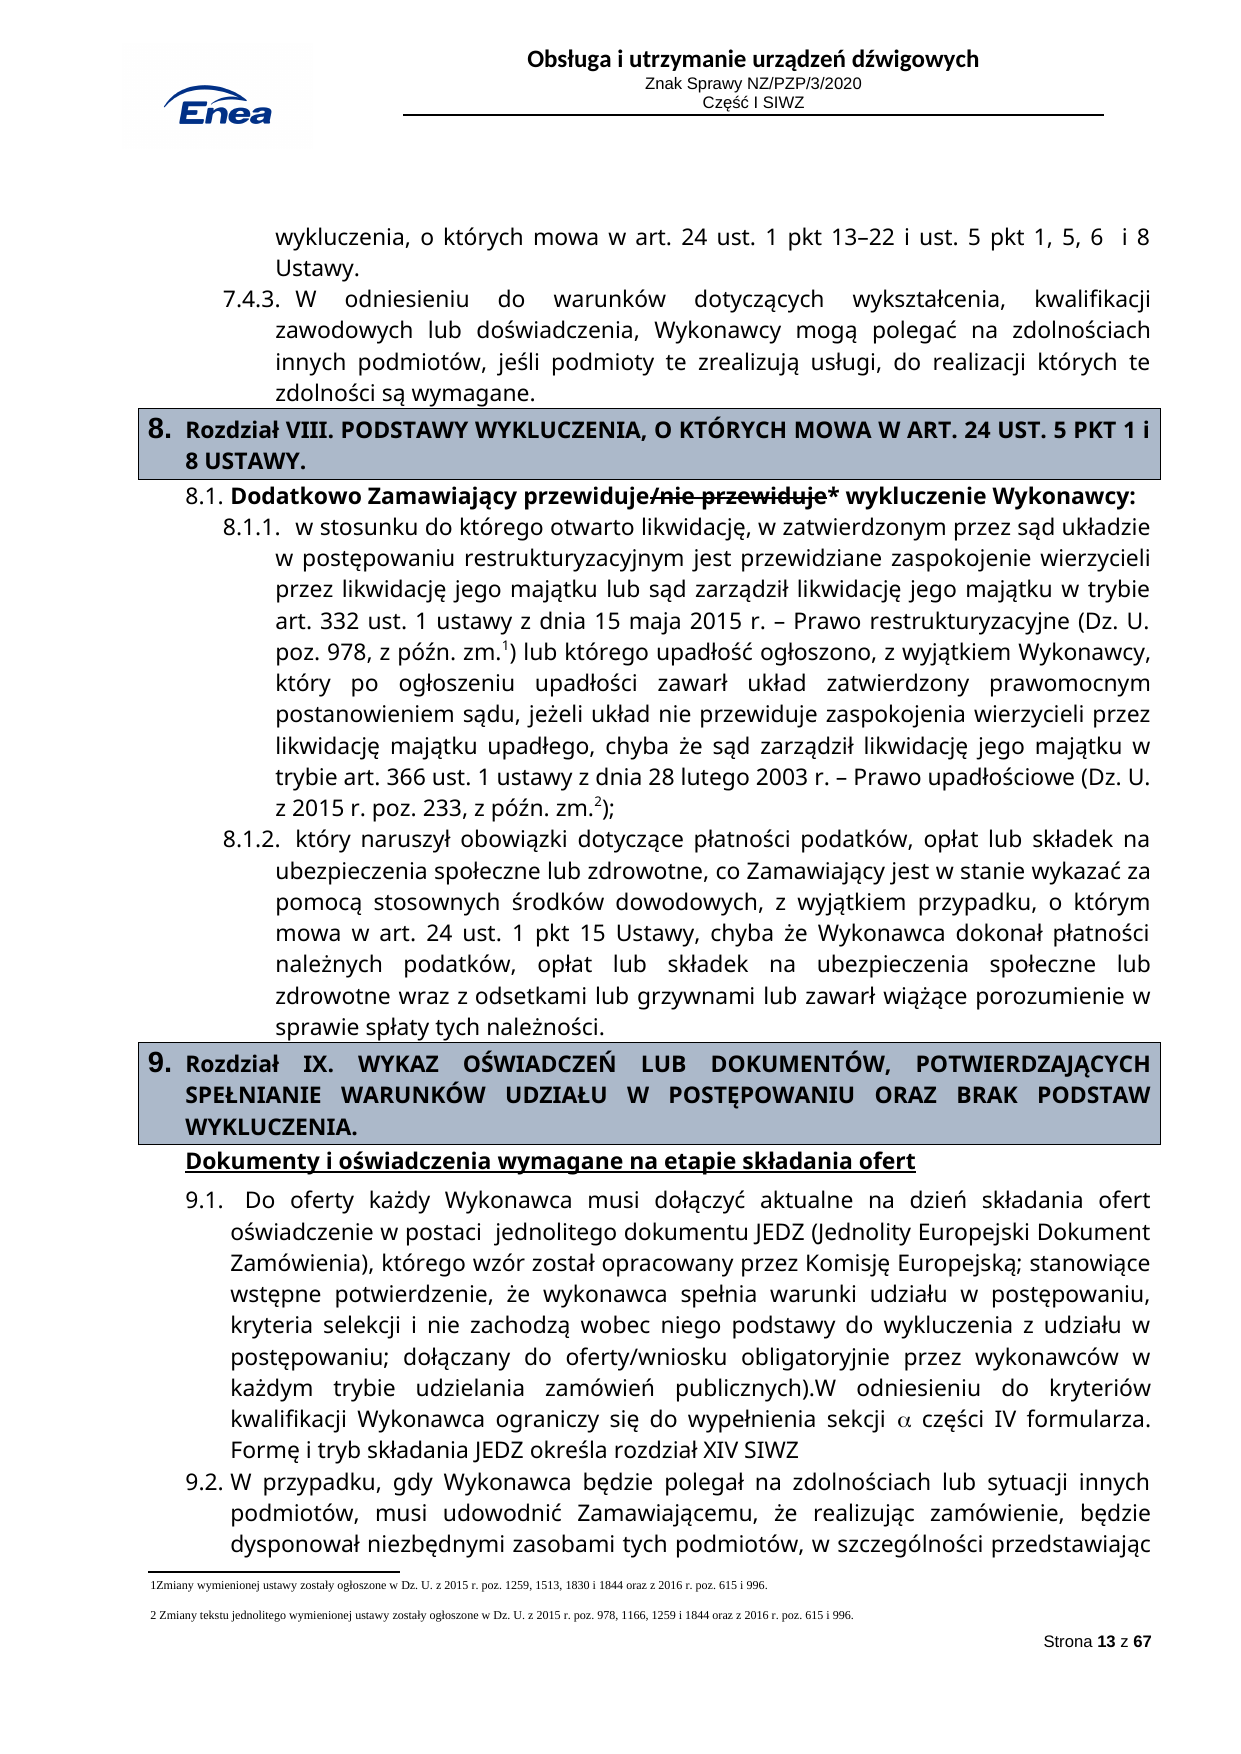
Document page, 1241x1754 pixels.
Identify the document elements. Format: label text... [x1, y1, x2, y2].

list Rozdział IX. WYKAZ OŚWIADCZEŃ LUB DOKUMENTÓW, POTWIERDZAJĄCYCH SPEŁNIANIE WARUNKÓW UDZIAŁU W POSTĘPOWANIU ORAZ BRAK PODSTAW WYKLUCZENIA. [139, 1043, 1160, 1144]
picture [122, 43, 314, 149]
list w stosunku do którego otwarto likwidację, w zatwierdzonym przez sąd układzie w postępowaniu restrukturyzacyjnym jest przewidziane zaspokojenie wierzycieli przez likwidację jego majątku lub sąd zarządził likwidację jego majątku w trybie art. 332 ust. 1 ustawy z dnia 15 maja 2015 r. – Prawo restrukturyzacyjne (Dz. U. poz. 978, z późn. zm.) lub którego upadłość ogłoszono, z wyjątkiem Wykonawcy, który po ogłoszeniu upadłości zawarł układ zatwierdzony prawomocnym postanowieniem sądu, jeżeli układ nie przewiduje zaspokojenia wierzycieli przez likwidację majątku upadłego, chyba że sąd zarządził likwidację jego majątku w trybie art. 366 ust. 1 ustawy z dnia 28 lutego 2003 r. – Prawo upadłościowe (Dz. U. z 2015 r. poz. 233, z późn. zm.); [223, 511, 1152, 823]
list Do oferty każdy Wykonawca musi dołączyć aktualne na dzień składania ofert oświadczenie w postaci jednolitego dokumentu JEDZ (Jednolity Europejski Dokument Zamówienia), którego wzór został opracowany przez Komisję Europejską; stanowiące wstępne potwierdzenie, że wykonawca spełnia warunki udziału w postępowaniu, kryteria selekcji i nie zachodzą wobec niego podstawy do wykluczenia z udziału w postępowaniu; dołączany do oferty/wniosku obligatoryjnie przez wykonawców w każdym trybie udzielania zamówień publicznych).W odniesieniu do kryteriów kwalifikacji Wykonawca ograniczy się do wypełnienia sekcji części IV formularza. Formę i tryb składania JEDZ określa rozdział XIV SIWZ [185, 1184, 1152, 1465]
list Dokumenty i oświadczenia wymagane na etapie składania ofert [185, 1145, 1152, 1176]
list który naruszył obowiązki dotyczące płatności podatków, opłat lub składek na ubezpieczenia społeczne lub zdrowotne, co Zamawiający jest w stanie wykazać za pomocą stosownych środków dowodowych, z wyjątkiem przypadku, o którym mowa w art. 24 ust. 1 pkt 15 Ustawy, chyba że Wykonawca dokonał płatności należnych podatków, opłat lub składek na ubezpieczenia społeczne lub zdrowotne wraz z odsetkami lub grzywnami lub zawarł wiążące porozumienie w sprawie spłaty tych należności. [223, 823, 1152, 1042]
list W odniesieniu do warunków dotyczących wykształcenia, kwalifikacji zawodowych lub doświadczenia, Wykonawcy mogą polegać na zdolnościach innych podmiotów, jeśli podmioty te zrealizują usługi, do realizacji których te zdolności są wymagane. [223, 283, 1152, 408]
list Dodatkowo Zamawiający przewiduje/nie przewiduje* wykluczenie Wykonawcy: [185, 480, 1152, 511]
list Rozdział VIII. PODSTAWY WYKLUCZENIA, O KTÓRYCH MOWA W ART. 24 UST. 5 PKT 1 i 8 USTAWY. [139, 409, 1160, 479]
